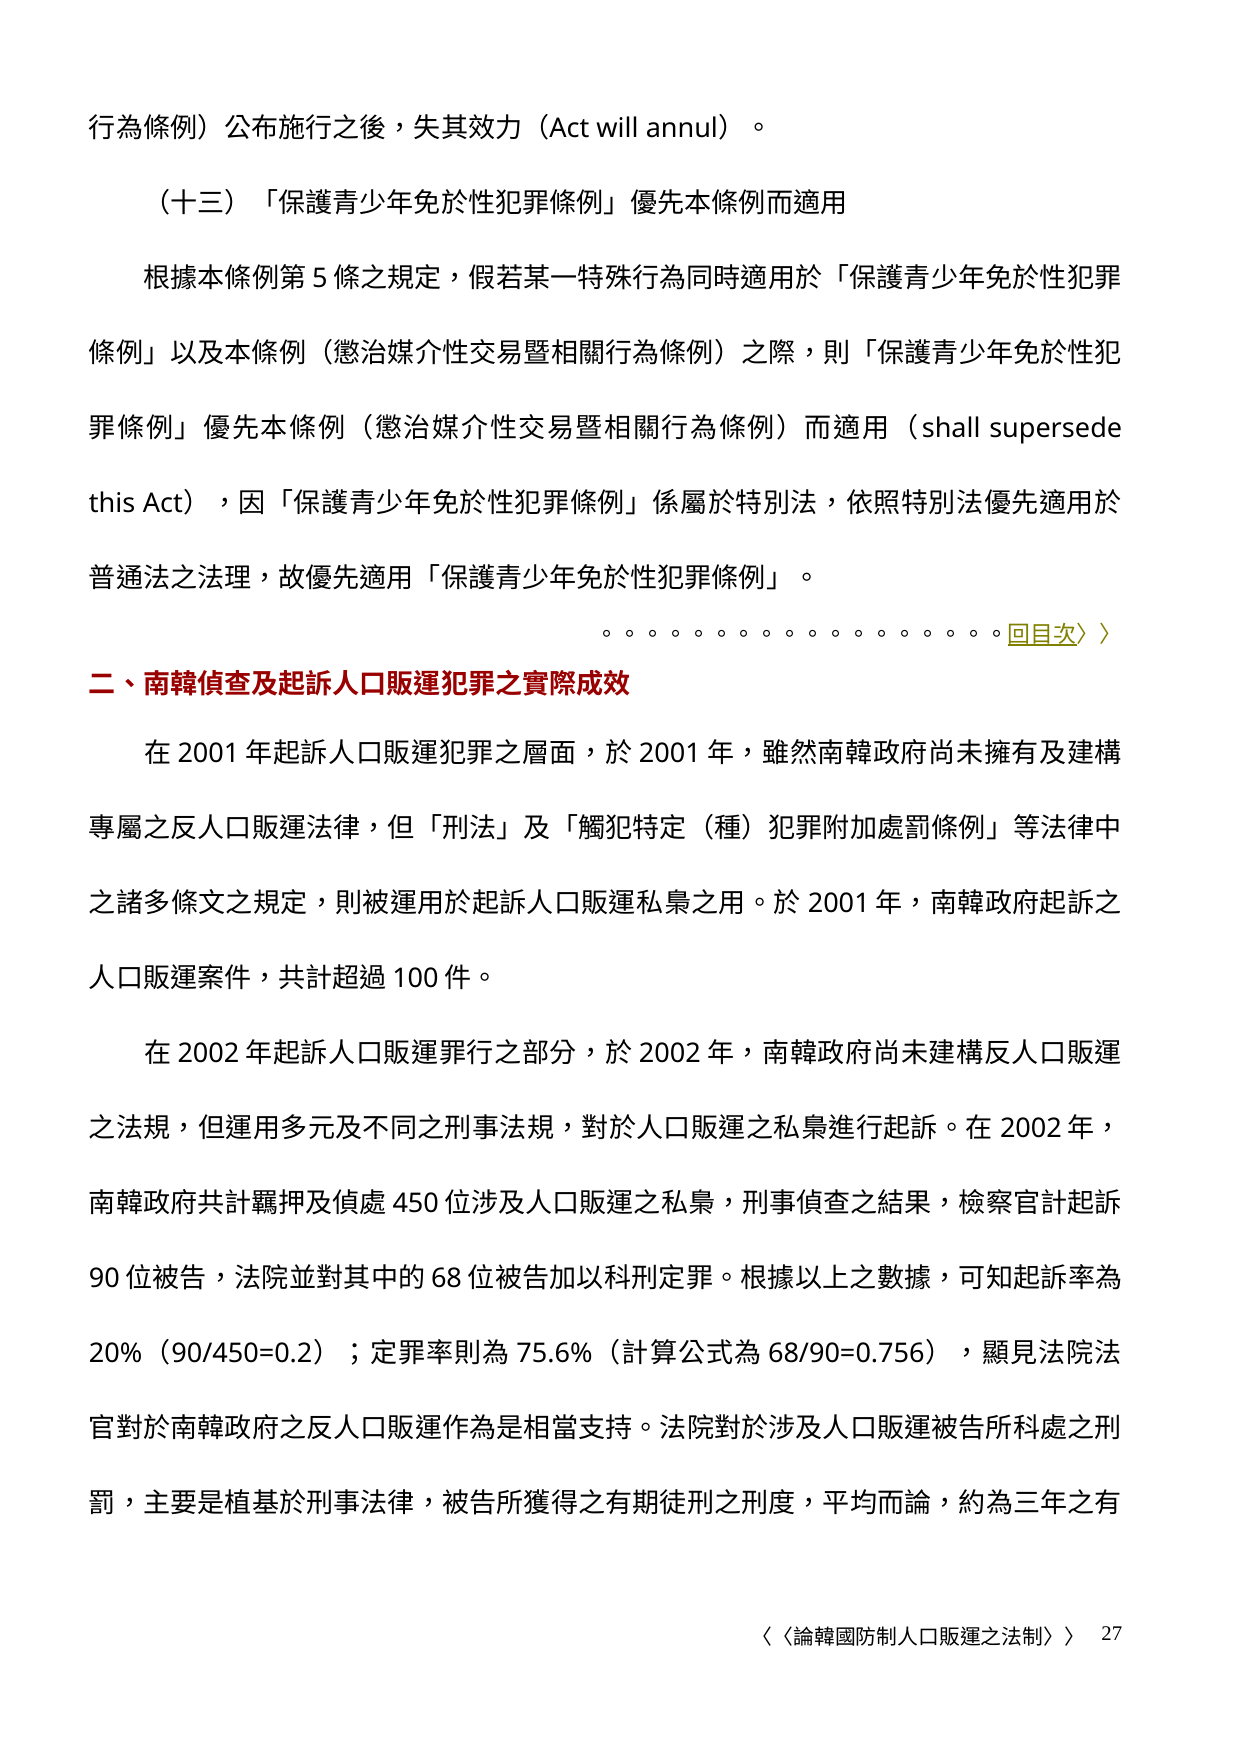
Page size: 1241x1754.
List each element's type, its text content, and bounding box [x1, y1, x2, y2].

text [89, 89, 1122, 164]
subtitle 二、南韓偵查及起訴人口販運犯罪之實際成效 [89, 662, 1122, 702]
text （十三）「保護青少年免於性犯罪條例」優先本條例而適用 [89, 164, 1122, 239]
text 根據本條例第5條之規定，假若某一特殊行為同時適用於「保護青少年免於性犯罪條例」以及本條例（懲治媒介性交易暨相關行為條例）之際，則「保護青少年免於性犯罪條例」優先本條例（懲治媒介性交易暨相關行為條例）而適用（shall supersede this Act），因「保護青少年免於性犯罪條例」係屬於特別法，依照特別法優先適用於普通法之法理，故優先適用「保護青少年免於性犯罪條例」。 [89, 239, 1122, 614]
text 在2001年起訴人口販運犯罪之層面，於2001年，雖然南韓政府尚未擁有及建構專屬之反人口販運法律，但「刑法」及「觸犯特定（種）犯罪附加處罰條例」等法律中之諸多條文之規定，則被運用於起訴人口販運私梟之用。於2001年，南韓政府起訴之人口販運案件，共計超過100件。 [89, 713, 1122, 1013]
text 。。。。。。。。。。。。。。。。。。回目次〉〉 [89, 614, 1122, 651]
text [89, 1013, 1122, 1538]
